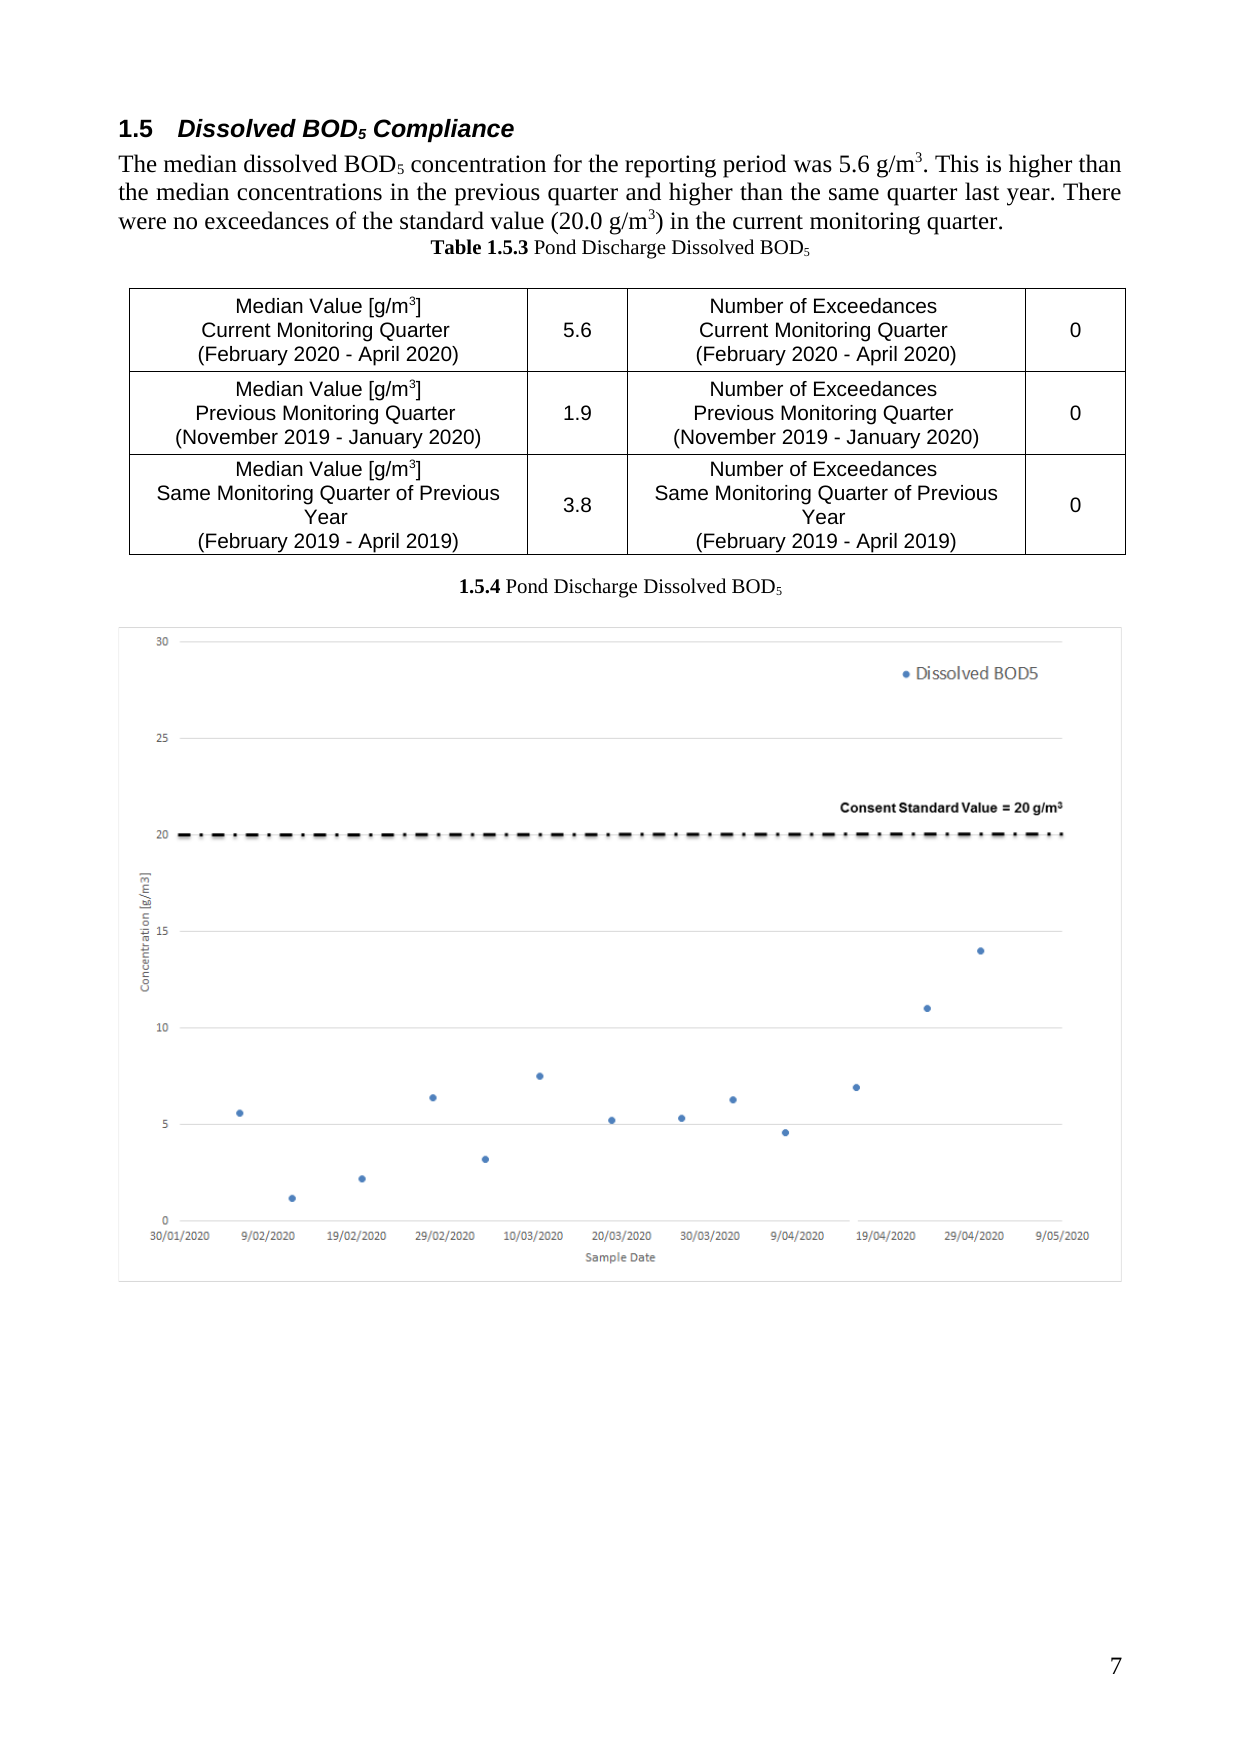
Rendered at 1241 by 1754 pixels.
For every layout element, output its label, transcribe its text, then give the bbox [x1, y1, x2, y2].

picture [118, 627, 1122, 1282]
table_header 0 [1026, 289, 1125, 371]
table_cell 3.8 [528, 455, 627, 554]
table_cell 1.9 [528, 372, 627, 454]
table_cell Number of Exceedances Previous Monitoring Quarter (November 2019 - January 2020) [628, 372, 1025, 454]
table_cell 0 [1026, 455, 1125, 554]
table_header Number of Exceedances Current Monitoring Quarter (February 2020 - April 2020) [628, 289, 1025, 371]
table_header Median Value [g/m3] Current Monitoring Quarter (February 2020 - April 2020) [130, 289, 527, 371]
table_header 5.6 [528, 289, 627, 371]
table_cell Median Value [g/m3] Same Monitoring Quarter of Previous Year (February 2019 - April 2019) [130, 455, 527, 554]
subtitle Dissolved BOD5 Compliance [118, 114, 1122, 142]
table_cell 0 [1026, 372, 1125, 454]
table_cell Number of Exceedances Same Monitoring Quarter of Previous Year (February 2019 - April 2019) [628, 455, 1025, 554]
text The median dissolved BOD5 concentration for the reporting period was 5.6 g/m3. This is higher than the median concentrations in the previous quarter and higher than the same quarter last year. There were no exceedances of the standard value (20.0 g/m3) in the current monitoring quarter. [118, 149, 1122, 235]
table_cell Median Value [g/m3] Previous Monitoring Quarter (November 2019 - January 2020) [130, 372, 527, 454]
